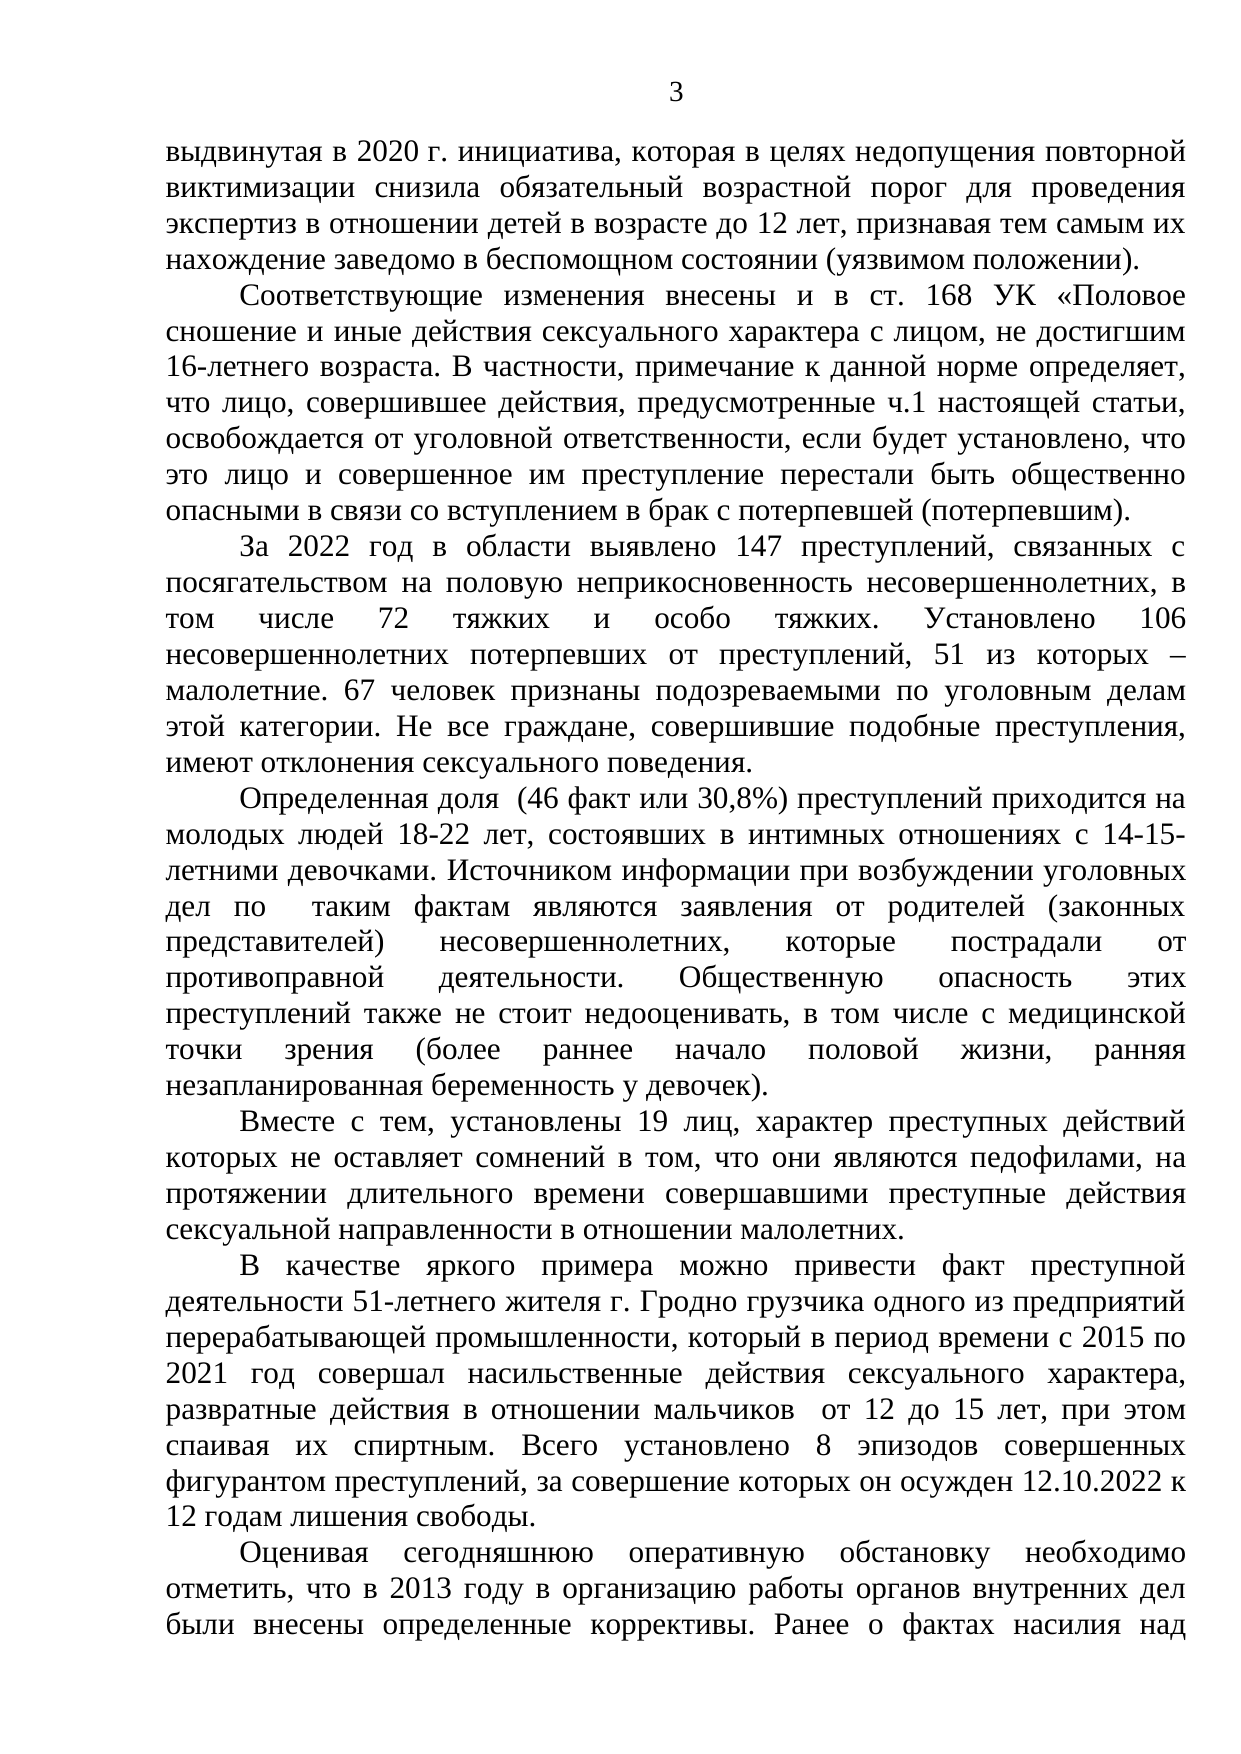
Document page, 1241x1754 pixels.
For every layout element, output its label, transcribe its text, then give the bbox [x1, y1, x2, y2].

text Определенная доля (46 факт или 30,8%) преступлений приходится на молодых людей 18-22 лет, состоявших в интимных отношениях с 14-15-летними девочками. Источником информации при возбуждении уголовных дел по таким фактам являются заявления от родителей (законных представителей) несовершеннолетних, которые пострадали от противоправной деятельности. Общественную опасность этих преступлений также не стоит недооценивать, в том числе с медицинской точки зрения (более раннее начало половой жизни, ранняя незапланированная беременность у девочек). [165, 779, 1187, 1102]
text За 2022 год в области выявлено 147 преступлений, связанных с посягательством на половую неприкосновенность несовершеннолетних, в том числе 72 тяжких и особо тяжких. Установлено 106 несовершеннолетних потерпевших от преступлений, 51 из которых – малолетние. 67 человек признаны подозреваемыми по уголовным делам этой категории. Не все граждане, совершившие подобные преступления, имеют отклонения сексуального поведения. [165, 527, 1187, 779]
text Соответствующие изменения внесены и в ст. 168 УК «Половое сношение и иные действия сексуального характера с лицом, не достигшим 16-летнего возраста. В частности, примечание к данной норме определяет, что лицо, совершившее действия, предусмотренные ч.1 настоящей статьи, освобождается от уголовной ответственности, если будет установлено, что это лицо и совершенное им преступление перестали быть общественно опасными в связи со вступлением в брак с потерпевшей (потерпевшим). [165, 276, 1187, 527]
text В качестве яркого примера можно привести факт преступной деятельности 51-летнего жителя г. Гродно грузчика одного из предприятий перерабатывающей промышленности, который в период времени с 2015 по 2021 год совершал насильственные действия сексуального характера, развратные действия в отношении мальчиков от 12 до 15 лет, при этом спаивая их спиртным. Всего установлено 8 эпизодов совершенных фигурантом преступлений, за совершение которых он осужден 12.10.2022 к 12 годам лишения свободы. [165, 1246, 1187, 1534]
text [165, 132, 1187, 276]
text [165, 1534, 1187, 1641]
text Вместе с тем, установлены 19 лиц, характер преступных действий которых не оставляет сомнений в том, что они являются педофилами, на протяжении длительного времени совершавшими преступные действия сексуальной направленности в отношении малолетних. [165, 1102, 1187, 1246]
